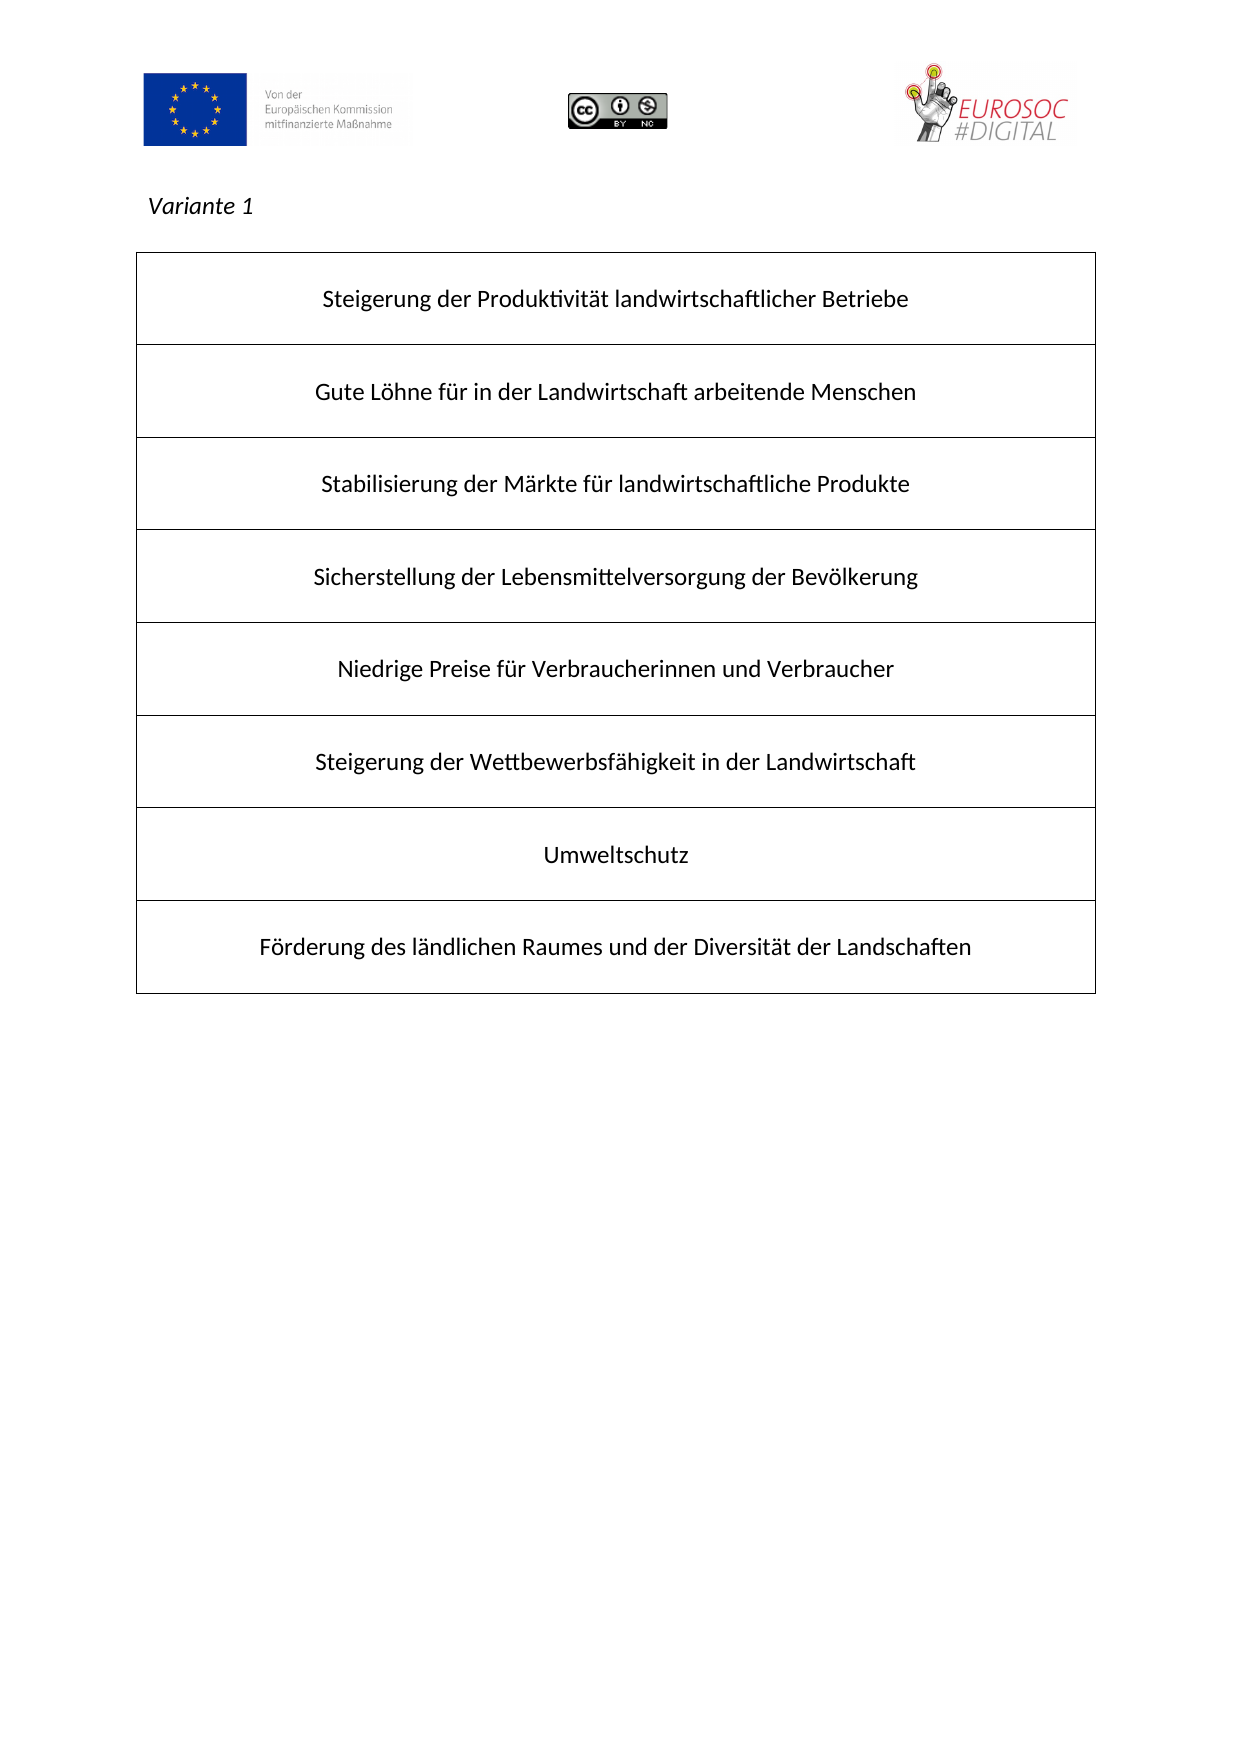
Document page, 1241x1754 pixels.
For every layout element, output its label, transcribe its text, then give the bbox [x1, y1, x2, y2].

table_cell Steigerung der Wettbewerbsfähigkeit in der Landwirtschaft [137, 716, 1095, 807]
text Variante 1 [148, 191, 1093, 221]
picture [568, 93, 668, 129]
table_cell Umweltschutz [137, 808, 1095, 900]
table_cell Sicherstellung der Lebensmittelversorgung der Bevölkerung [137, 530, 1095, 622]
table_cell Niedrige Preise für Verbraucherinnen und Verbraucher [137, 623, 1095, 714]
table_cell Förderung des ländlichen Raumes und der Diversität der Landschaften [137, 901, 1095, 992]
picture [894, 61, 1077, 146]
picture [143, 72, 414, 146]
table_header Steigerung der Produktivität landwirtschaftlicher Betriebe [137, 253, 1095, 344]
table_cell Gute Löhne für in der Landwirtschaft arbeitende Menschen [137, 345, 1095, 437]
table_cell Stabilisierung der Märkte für landwirtschaftliche Produkte [137, 438, 1095, 529]
